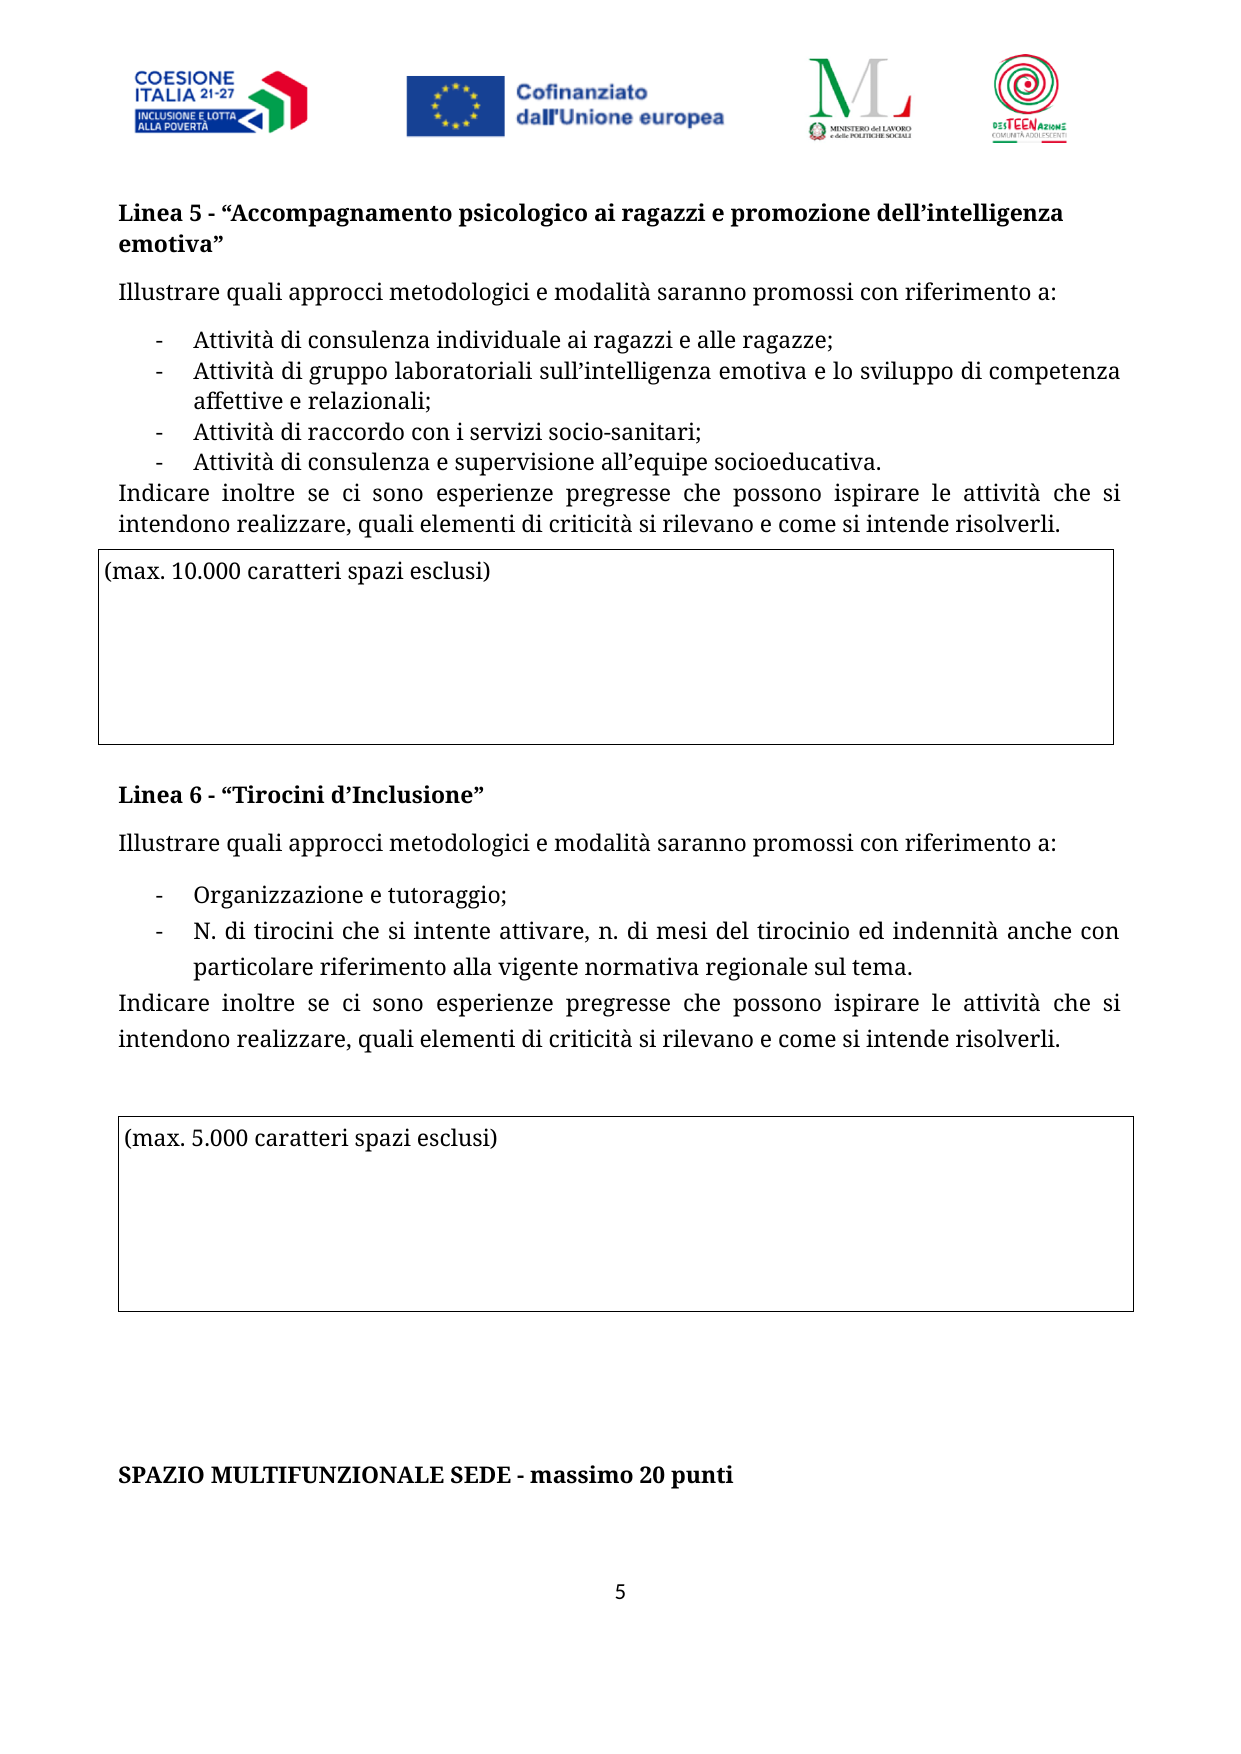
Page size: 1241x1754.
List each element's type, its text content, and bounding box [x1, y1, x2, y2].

list Attività di gruppo laboratoriali sull’intelligenza emotiva e lo sviluppo di competenza affettive e relazionali; [156, 355, 1122, 416]
text Linea 6 - “Tirocini d’Inclusione” [118, 587, 1122, 810]
picture [118, 41, 1117, 160]
list Organizzazione e tutoraggio; [156, 879, 1122, 910]
text Illustrare quali approcci metodologici e modalità saranno promossi con riferimento a: [118, 826, 1122, 858]
list Attività di consulenza e supervisione all’equipe socioeducativa. [156, 446, 1122, 476]
text Linea 5 - “Accompagnamento psicologico ai ragazzi e promozione dell’intelligenza emotiva” [118, 196, 1122, 259]
text SPAZIO MULTIFUNZIONALE SEDE - massimo 20 punti [118, 1459, 1122, 1490]
text Illustrare quali approcci metodologici e modalità saranno promossi con riferimento a: [118, 276, 1122, 307]
list N. di tirocini che si intente attivare, n. di mesi del tirocinio ed indennità anche con particolare riferimento alla vigente normativa regionale sul tema. [156, 915, 1122, 982]
list Attività di raccordo con i servizi socio-sanitari; [156, 416, 1122, 446]
list Attività di consulenza individuale ai ragazzi e alle ragazze; [156, 323, 1122, 355]
